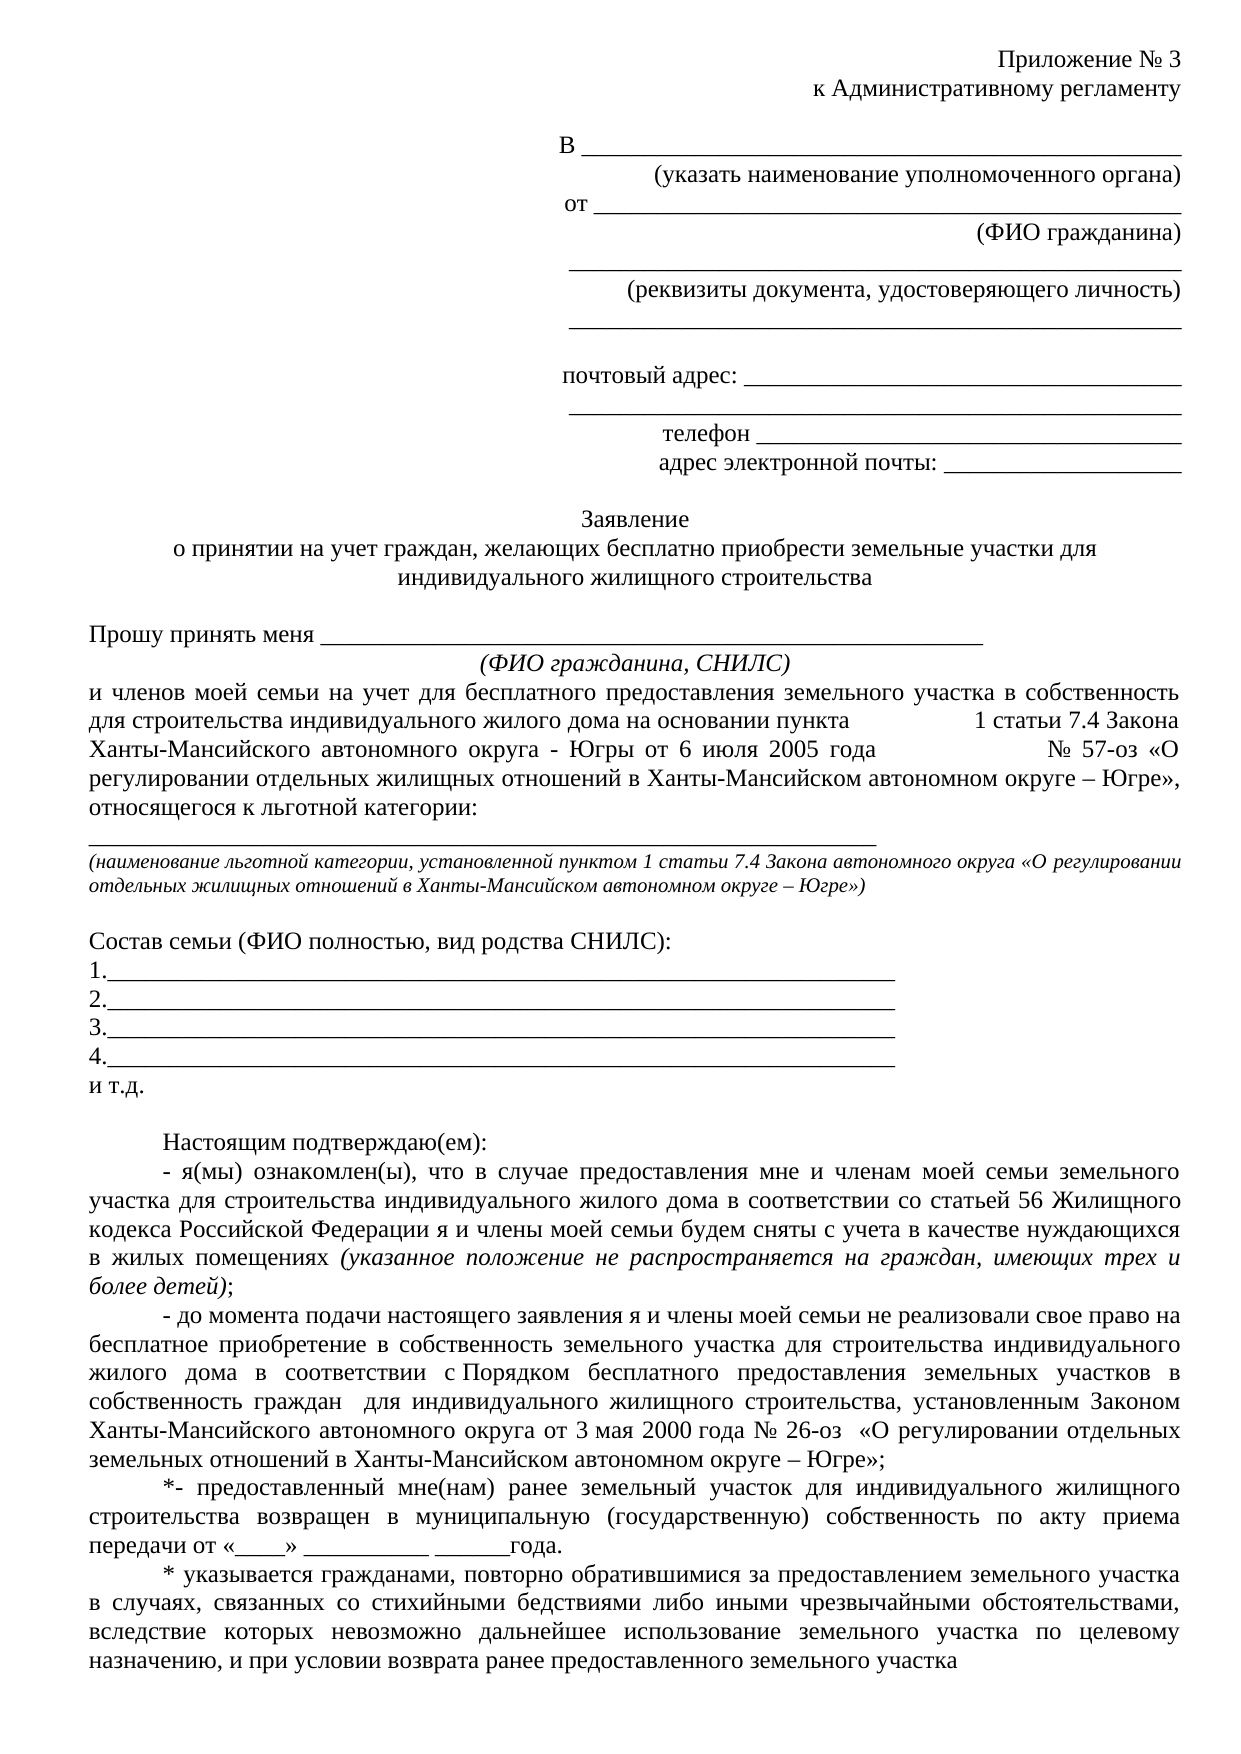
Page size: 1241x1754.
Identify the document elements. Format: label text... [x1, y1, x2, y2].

text (ФИО гражданина, СНИЛС) [89, 648, 1181, 677]
text Приложение № 3 [89, 44, 1181, 73]
text почтовый адрес: ___________________________________ [89, 361, 1181, 389]
text _______________________________________________________________ [89, 821, 1181, 849]
text адрес электронной почты: ___________________ [89, 447, 1181, 476]
text телефон __________________________________ [89, 418, 1181, 447]
text и членов моей семьи на учет для бесплатного предоставления земельного участка в собственность для строительства индивидуального жилого дома на основании пункта 1 статьи 7.4 Закона Ханты-Мансийского автономного округа - Югры от 6 июля 2005 года № 57-оз «О регулировании отдельных жилищных отношений в Ханты-Мансийском автономном округе – Югре», относящегося к льготной категории: [89, 677, 1181, 821]
text Прошу принять меня _____________________________________________________ [89, 619, 1181, 648]
text к Административному регламенту [89, 73, 1181, 102]
text (ФИО гражданина) [89, 217, 1181, 246]
text Состав семьи (ФИО полностью, вид родства СНИЛС): [89, 926, 1181, 955]
text от _______________________________________________ [89, 188, 1181, 217]
text - я(мы) ознакомлен(ы), что в случае предоставления мне и членам моей семьи земельного участка для строительства индивидуального жилого дома в соответствии со статьей 56 Жилищного кодекса Российской Федерации я и члены моей семьи будем сняты с учета в качестве нуждающихся в жилых помещениях (указанное положение не распространяется на граждан, имеющих трех и более детей); [89, 1156, 1181, 1300]
text (указать наименование уполномоченного органа) [89, 159, 1181, 188]
text 4._______________________________________________________________ [89, 1041, 1181, 1070]
text 1._______________________________________________________________ [89, 955, 1181, 984]
text _________________________________________________ [89, 246, 1181, 274]
text *- предоставленный мне(нам) ранее земельный участок для индивидуального жилищного строительства возвращен в муниципальную (государственную) собственность по акту приема передачи от «____» __________ ______года. [89, 1472, 1181, 1559]
text (реквизиты документа, удостоверяющего личность) [89, 274, 1181, 303]
text * указывается гражданами, повторно обратившимися за предоставлением земельного участка в случаях, связанных со стихийными бедствиями либо иными чрезвычайными обстоятельствами, вследствие которых невозможно дальнейшее использование земельного участка по целевому назначению, и при условии возврата ранее предоставленного земельного участка [89, 1559, 1181, 1674]
text Заявление [89, 504, 1181, 533]
text 3._______________________________________________________________ [89, 1012, 1181, 1041]
text _________________________________________________ [89, 389, 1181, 418]
text о принятии на учет граждан, желающих бесплатно приобрести земельные участки для индивидуального жилищного строительства [89, 533, 1181, 591]
text _________________________________________________ [89, 303, 1181, 332]
text и т.д. [89, 1070, 1181, 1099]
text (наименование льготной категории, установленной пунктом 1 статьи 7.4 Закона автономного округа «О регулировании отдельных жилищных отношений в Ханты-Мансийском автономном округе – Югре») [89, 849, 1181, 897]
text 2._______________________________________________________________ [89, 984, 1181, 1012]
text В ________________________________________________ [89, 131, 1181, 159]
text Настоящим подтверждаю(ем): [89, 1127, 1181, 1156]
text - до момента подачи настоящего заявления я и члены моей семьи не реализовали свое право на бесплатное приобретение в собственность земельного участка для строительства индивидуального жилого дома в соответствии с Порядком бесплатного предоставления земельных участков в собственность граждан для индивидуального жилищного строительства, установленным Законом Ханты-Мансийского автономного округа от 3 мая 2000 года № 26-оз «О регулировании отдельных земельных отношений в Ханты-Мансийском автономном округе – Югре»; [89, 1300, 1181, 1472]
